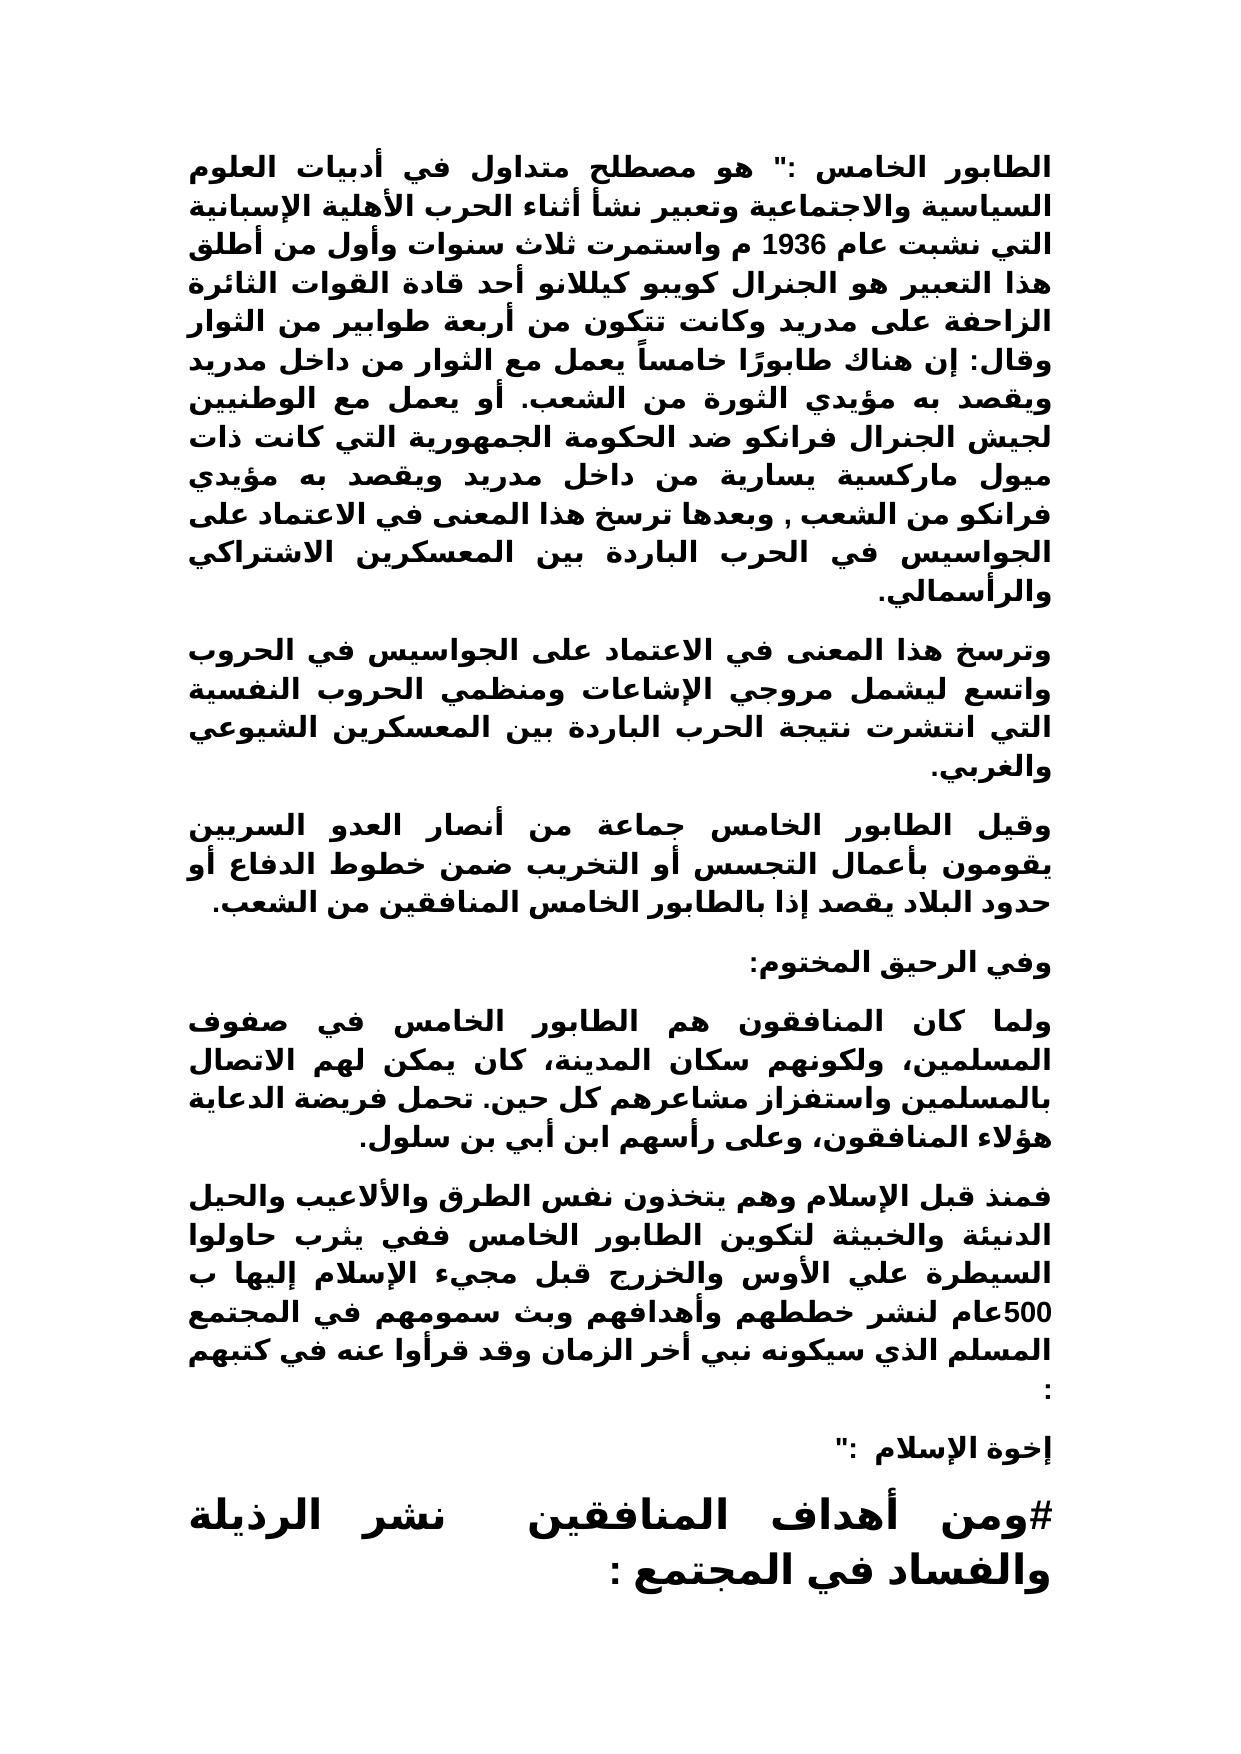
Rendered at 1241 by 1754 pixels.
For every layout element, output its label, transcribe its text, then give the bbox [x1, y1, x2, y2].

text الطابور الخامس :" هو مصطلح متداول في أدبيات العلوم السياسية والاجتماعية وتعبير نشأ أثناء الحرب الأهلية الإسبانية التي نشبت عام 1936 م واستمرت ثلاث سنوات وأول من أطلق هذا التعبير هو الجنرال كويبو كيللانو أحد قادة القوات الثائرة الزاحفة على مدريد وكانت تتكون من أربعة طوابير من الثوار وقال: إن هناك طابورًا خامساً يعمل مع الثوار من داخل مدريد ويقصد به مؤيدي الثورة من الشعب. أو يعمل مع الوطنيين لجيش الجنرال فرانكو ضد الحكومة الجمهورية التي كانت ذات ميول ماركسية يسارية من داخل مدريد ويقصد به مؤيدي فرانكو من الشعب , وبعدها ترسخ هذا المعنى في الاعتماد على الجواسيس في الحرب الباردة بين المعسكرين الاشتراكي والرأسمالي. [187, 150, 1053, 607]
text #ومن أهداف المنافقين نشر الرذيلة والفساد في المجتمع : [187, 1491, 1053, 1594]
text فمنذ قبل الإسلام وهم يتخذون نفس الطرق والألاعيب والحيل الدنيئة والخبيثة لتكوين الطابور الخامس ففي يثرب حاولوا السيطرة علي الأوس والخزرج قبل مجيء الإسلام إليها ب500عام لنشر خططهم وأهدافهم وبث سمومهم في المجتمع المسلم الذي سيكونه نبي أخر الزمان وقد قرأوا عنه في كتبهم : [187, 1179, 1053, 1405]
text وترسخ هذا المعنى في الاعتماد على الجواسيس في الحروب واتسع ليشمل مروجي الإشاعات ومنظمي الحروب النفسية التي انتشرت نتيجة الحرب الباردة بين المعسكرين الشيوعي والغربي. [187, 633, 1053, 782]
text وقيل الطابور الخامس جماعة من أنصار العدو السريين يقومون بأعمال التجسس أو التخريب ضمن خطوط الدفاع أو حدود البلاد يقصد إذا بالطابور الخامس المنافقين من الشعب. [187, 808, 1053, 919]
text وفي الرحيق المختوم: [187, 945, 1053, 978]
text ولما كان المنافقون هم الطابور الخامس في صفوف المسلمين، ولكونهم سكان المدينة، كان يمكن لهم الاتصال بالمسلمين واستفزاز مشاعرهم كل حين. تحمل فريضة الدعاية هؤلاء المنافقون، وعلى رأسهم ابن أبي بن سلول. [187, 1004, 1053, 1153]
text إخوة الإسلام :" [187, 1431, 1053, 1465]
